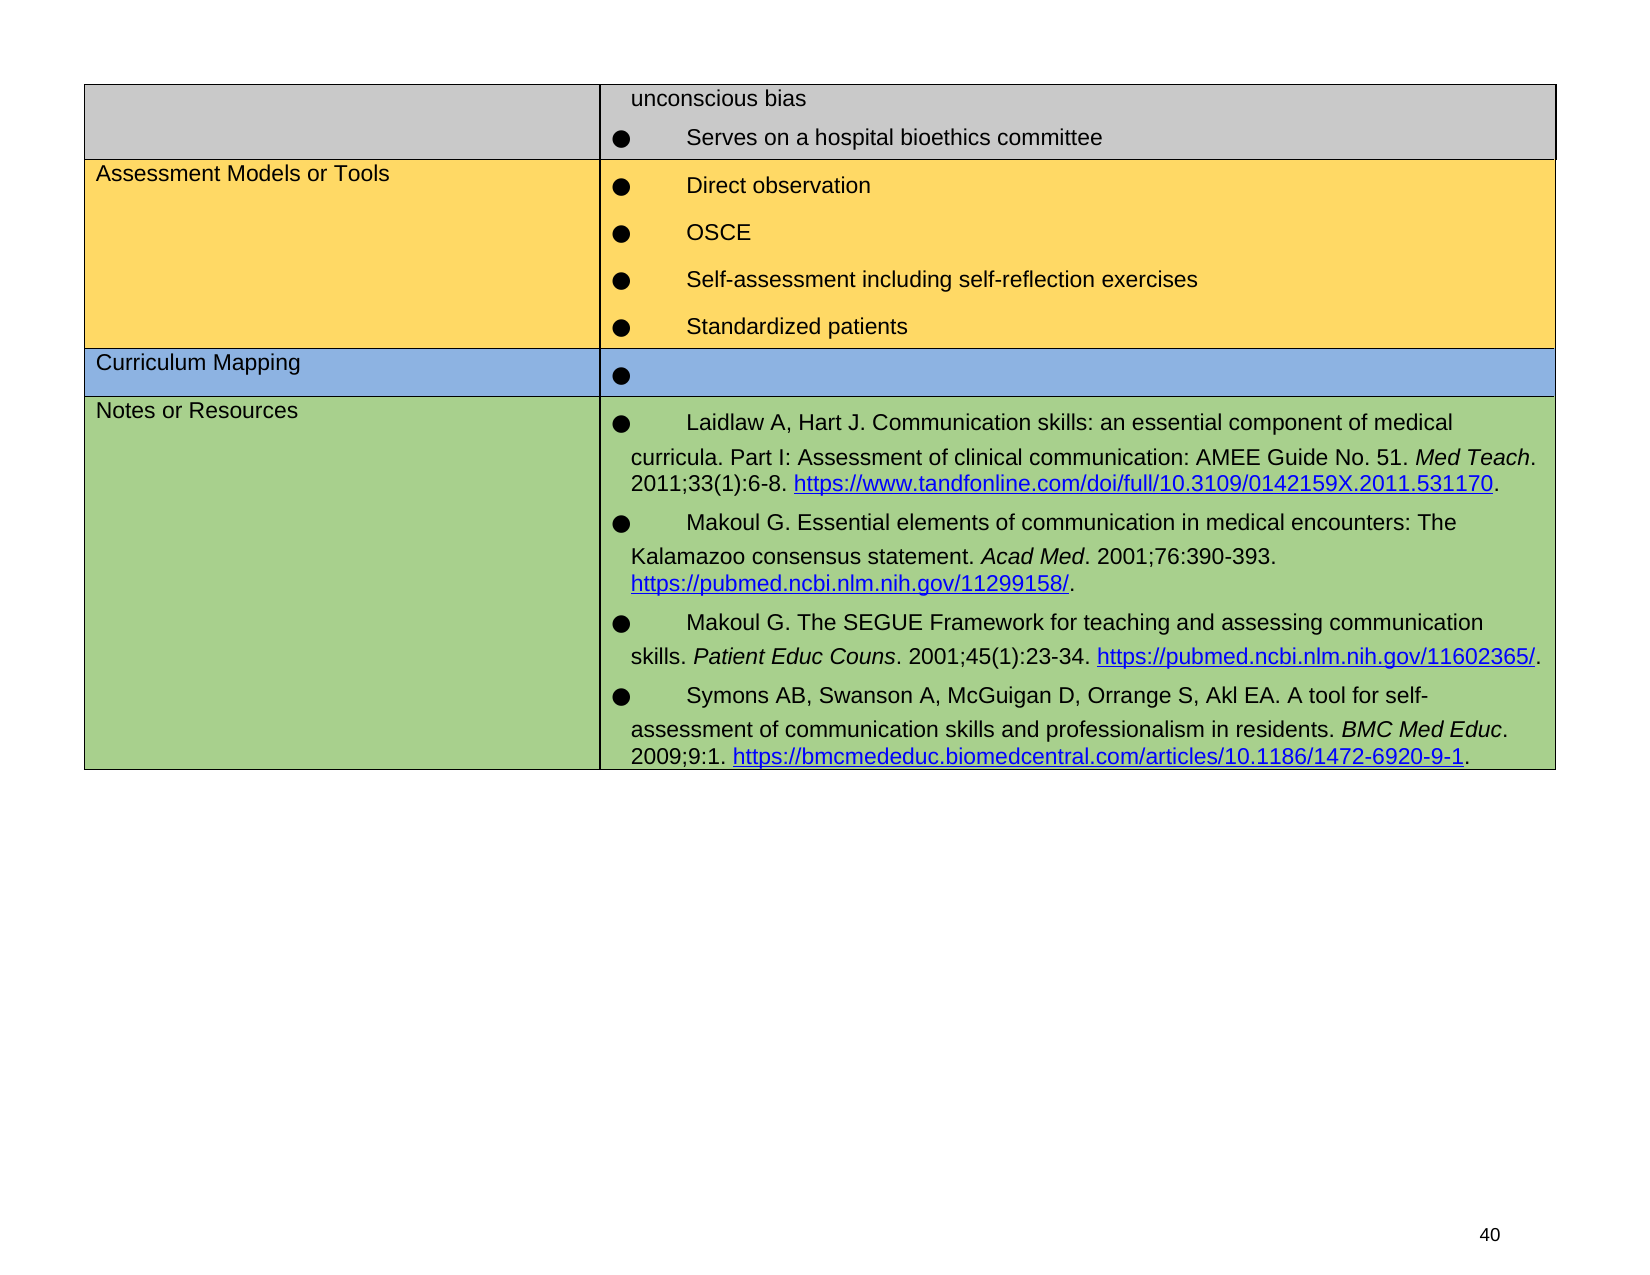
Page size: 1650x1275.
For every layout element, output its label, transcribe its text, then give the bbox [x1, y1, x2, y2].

table_cell Direct observation OSCE Self-assessment including self-reflection exercises Standardized patients [601, 159, 1555, 348]
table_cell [85, 85, 599, 159]
table_cell Notes or Resources [85, 397, 599, 769]
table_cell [601, 85, 1555, 159]
table_cell [601, 348, 1555, 396]
table_cell Laidlaw A, Hart J. Communication skills: an essential component of medical curricula. Part I: Assessment of clinical communication: AMEE Guide No. 51. Med Teach. 2011;33(1):6-8. https://www.tandfonline.com/doi/full/10.3109/0142159X.2011.531170. Makoul G. Essential elements of communication in medical encounters: The Kalamazoo consensus statement. Acad Med. 2001;76:390-393. https://pubmed.ncbi.nlm.nih.gov/11299158/. Makoul G. The SEGUE Framework for teaching and assessing communication skills. Patient Educ Couns. 2001;45(1):23-34. https://pubmed.ncbi.nlm.nih.gov/11602365/. Symons AB, Swanson A, McGuigan D, Orrange S, Akl EA. A tool for self-assessment of communication skills and professionalism in residents. BMC Med Educ. 2009;9:1. https://bmcmededuc.biomedcentral.com/articles/10.1186/1472-6920-9-1. [601, 396, 1555, 769]
table_cell Curriculum Mapping [85, 349, 599, 396]
table_cell Assessment Models or Tools [85, 160, 599, 348]
